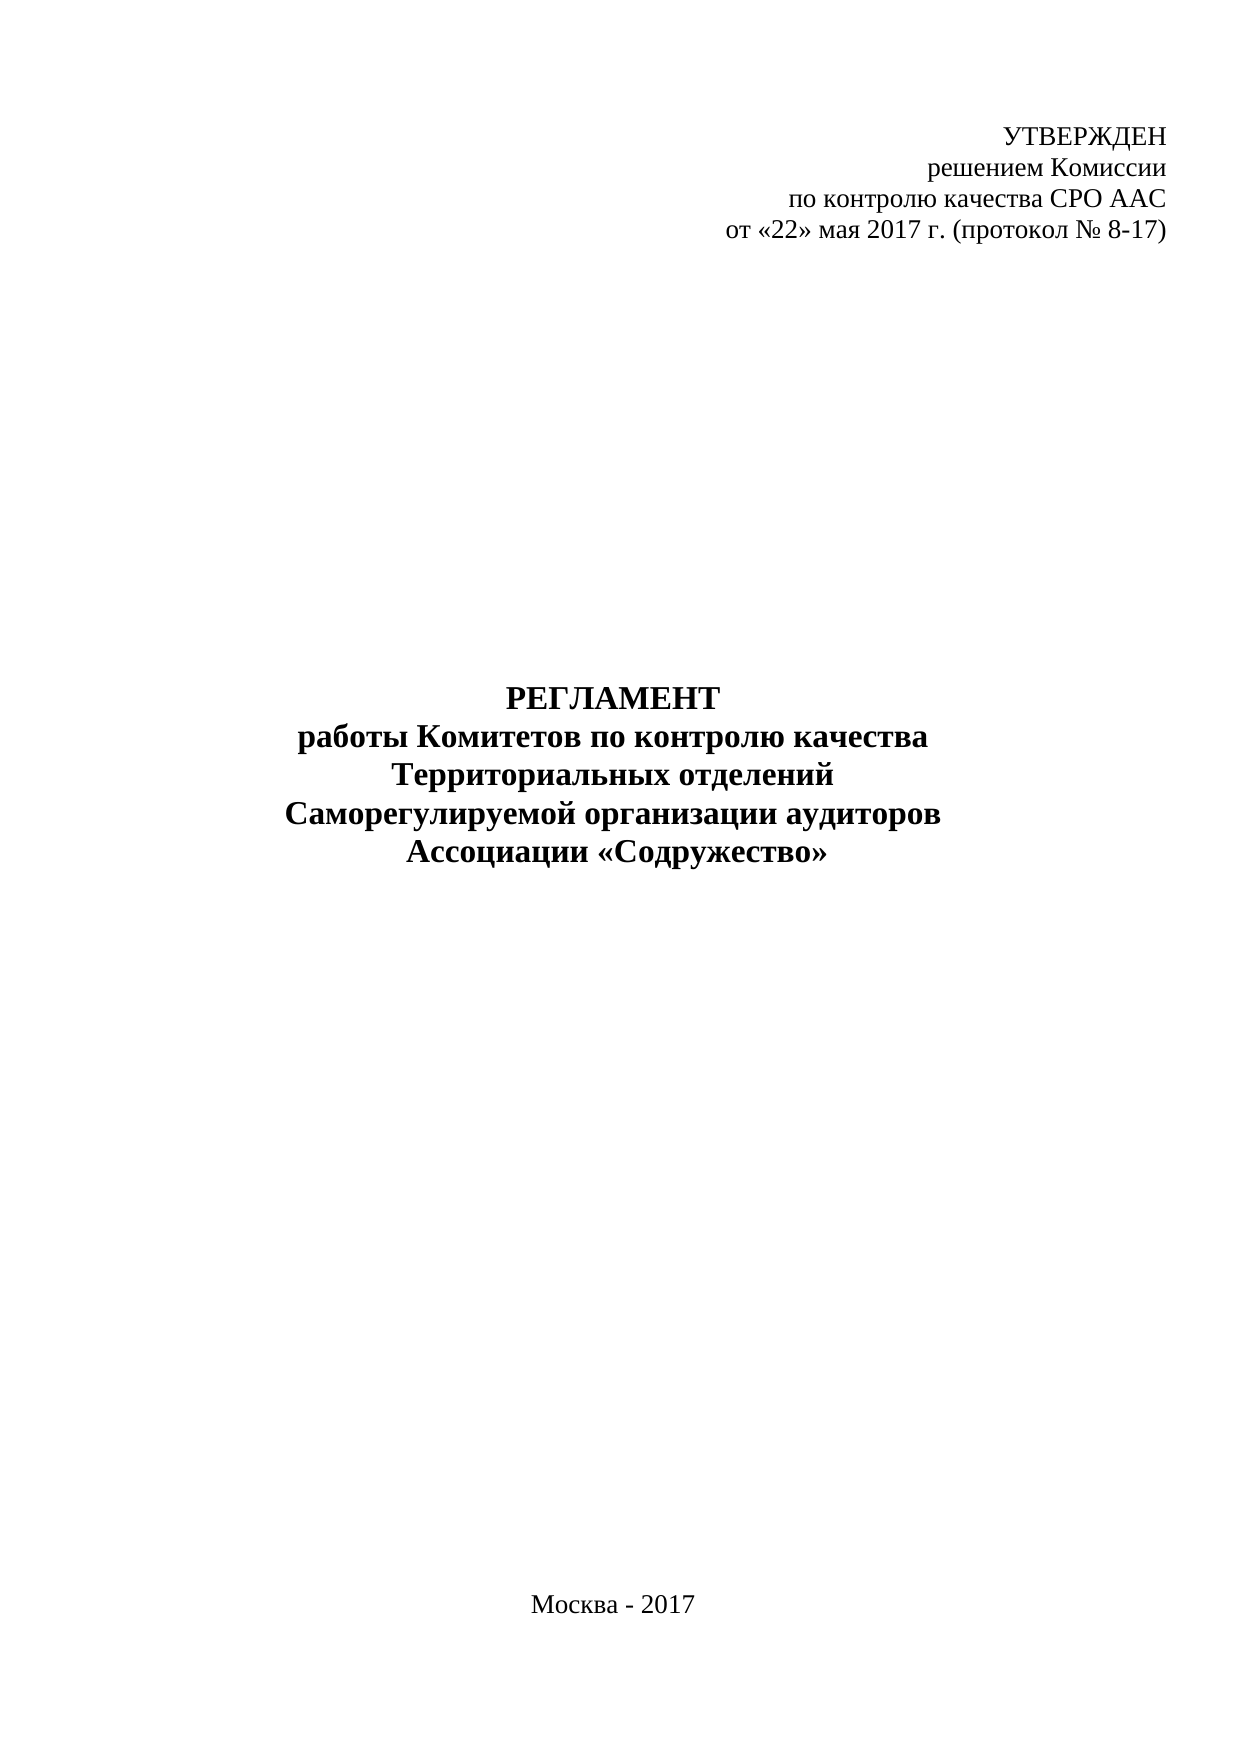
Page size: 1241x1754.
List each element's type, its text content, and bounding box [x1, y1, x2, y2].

text Саморегулируемой организации аудиторов [103, 793, 1122, 831]
text от «22» мая 2017 г. (протокол № 8-17) [458, 213, 1167, 244]
text решением Комиссии [458, 151, 1167, 182]
text Территориальных отделений [103, 755, 1122, 793]
text по контролю качества СРО ААС [458, 182, 1167, 213]
text УТВЕРЖДЕН [458, 120, 1167, 151]
text РЕГЛАМЕНТ [103, 678, 1122, 716]
text Ассоциации «Содружество» [103, 831, 1122, 870]
text работы Комитетов по контролю качества [103, 716, 1122, 755]
text Москва - 2017 [44, 1588, 1122, 1619]
